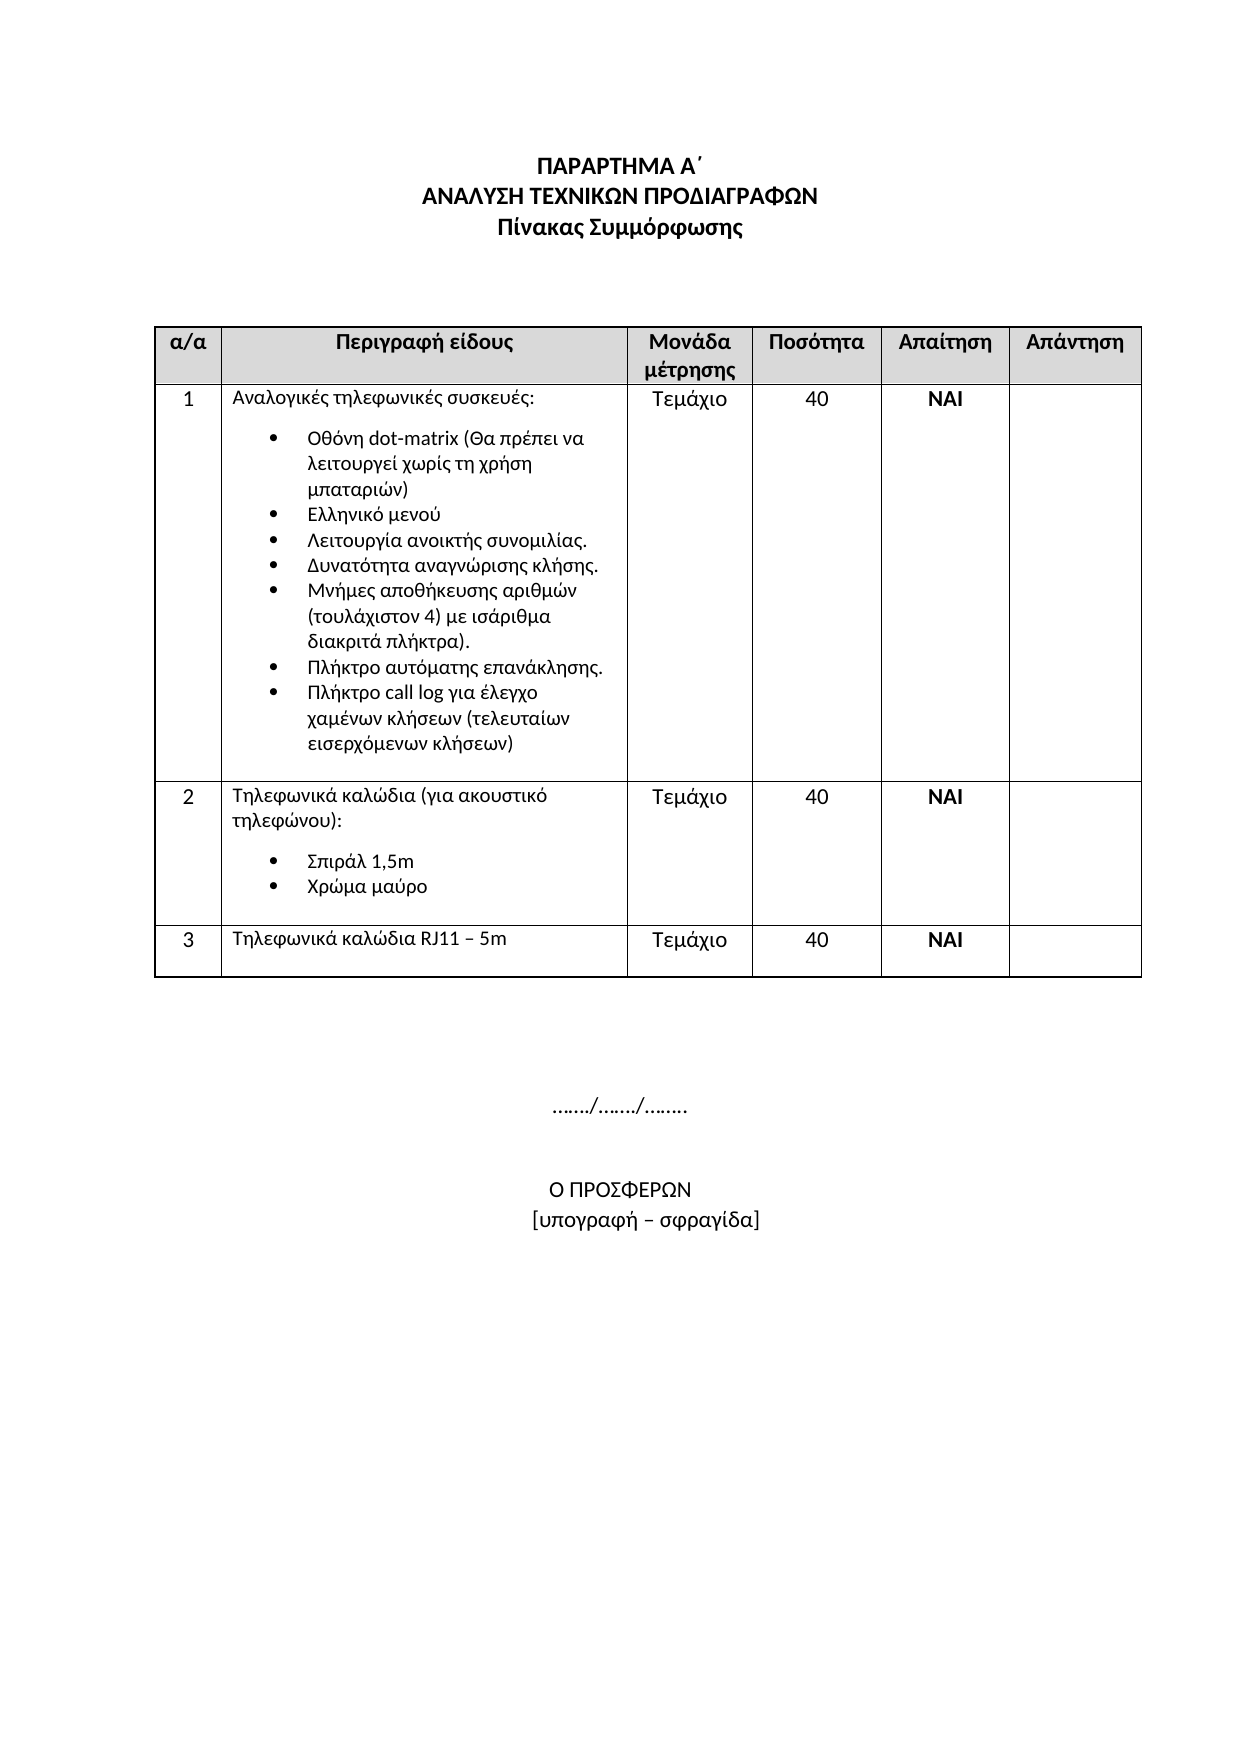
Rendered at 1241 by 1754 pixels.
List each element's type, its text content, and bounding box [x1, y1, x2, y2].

table_cell 40 [753, 385, 881, 781]
text Πίνακας Συμμόρφωσης [187, 211, 1053, 242]
table_header Μονάδα μέτρησης [628, 328, 752, 383]
table_cell [1010, 782, 1141, 924]
text Ο ΠΡΟΣΦΕΡΩΝ [187, 1175, 1053, 1203]
table_cell ΝΑΙ [882, 926, 1009, 976]
table_header Απαίτηση [882, 328, 1009, 383]
text [υπογραφή – σφραγίδα] [187, 1203, 1053, 1233]
table_cell [1010, 926, 1141, 976]
table_cell Τεμάχιο [628, 385, 752, 781]
table_cell 3 [156, 926, 221, 976]
table_cell Τηλεφωνικά καλώδια RJ11 – 5m [222, 926, 627, 976]
table_cell 40 [753, 926, 881, 976]
table_header Απάντηση [1010, 328, 1141, 383]
text ΠΑΡΑΡΤΗΜΑ Α΄ [187, 150, 1053, 181]
table_header Ποσότητα [753, 328, 881, 383]
table_header α/α [156, 328, 221, 383]
table_cell 40 [753, 782, 881, 924]
table_cell 2 [156, 782, 221, 924]
table_cell ΝΑΙ [882, 385, 1009, 781]
table_cell Τεμάχιο [628, 926, 752, 976]
text ……./……./…….. [187, 1091, 1053, 1119]
table_header Περιγραφή είδους [222, 328, 627, 383]
table_cell 1 [156, 385, 221, 781]
table_cell Τεμάχιο [628, 782, 752, 924]
table_cell Αναλογικές τηλεφωνικές συσκευές: Οθόνη dot-matrix (Θα πρέπει να λειτουργεί χωρίς τη χρήση μπαταριών) Ελληνικό μενού Λειτουργία ανοικτής συνομιλίας. Δυνατότητα αναγνώρισης κλήσης. Μνήμες αποθήκευσης αριθμών (τουλάχιστον 4) με ισάριθμα διακριτά πλήκτρα). Πλήκτρο αυτόματης επανάκλησης. Πλήκτρο call log για έλεγχο χαμένων κλήσεων (τελευταίων εισερχόμενων κλήσεων) [222, 385, 627, 781]
table_cell [1010, 385, 1141, 781]
table_cell ΝΑΙ [882, 782, 1009, 924]
text ΑΝΑΛΥΣΗ ΤΕΧΝΙΚΩΝ ΠΡΟΔΙΑΓΡΑΦΩΝ [187, 181, 1053, 211]
table_cell Τηλεφωνικά καλώδια (για ακουστικό τηλεφώνου): Σπιράλ 1,5m Χρώμα μαύρο [222, 782, 627, 924]
